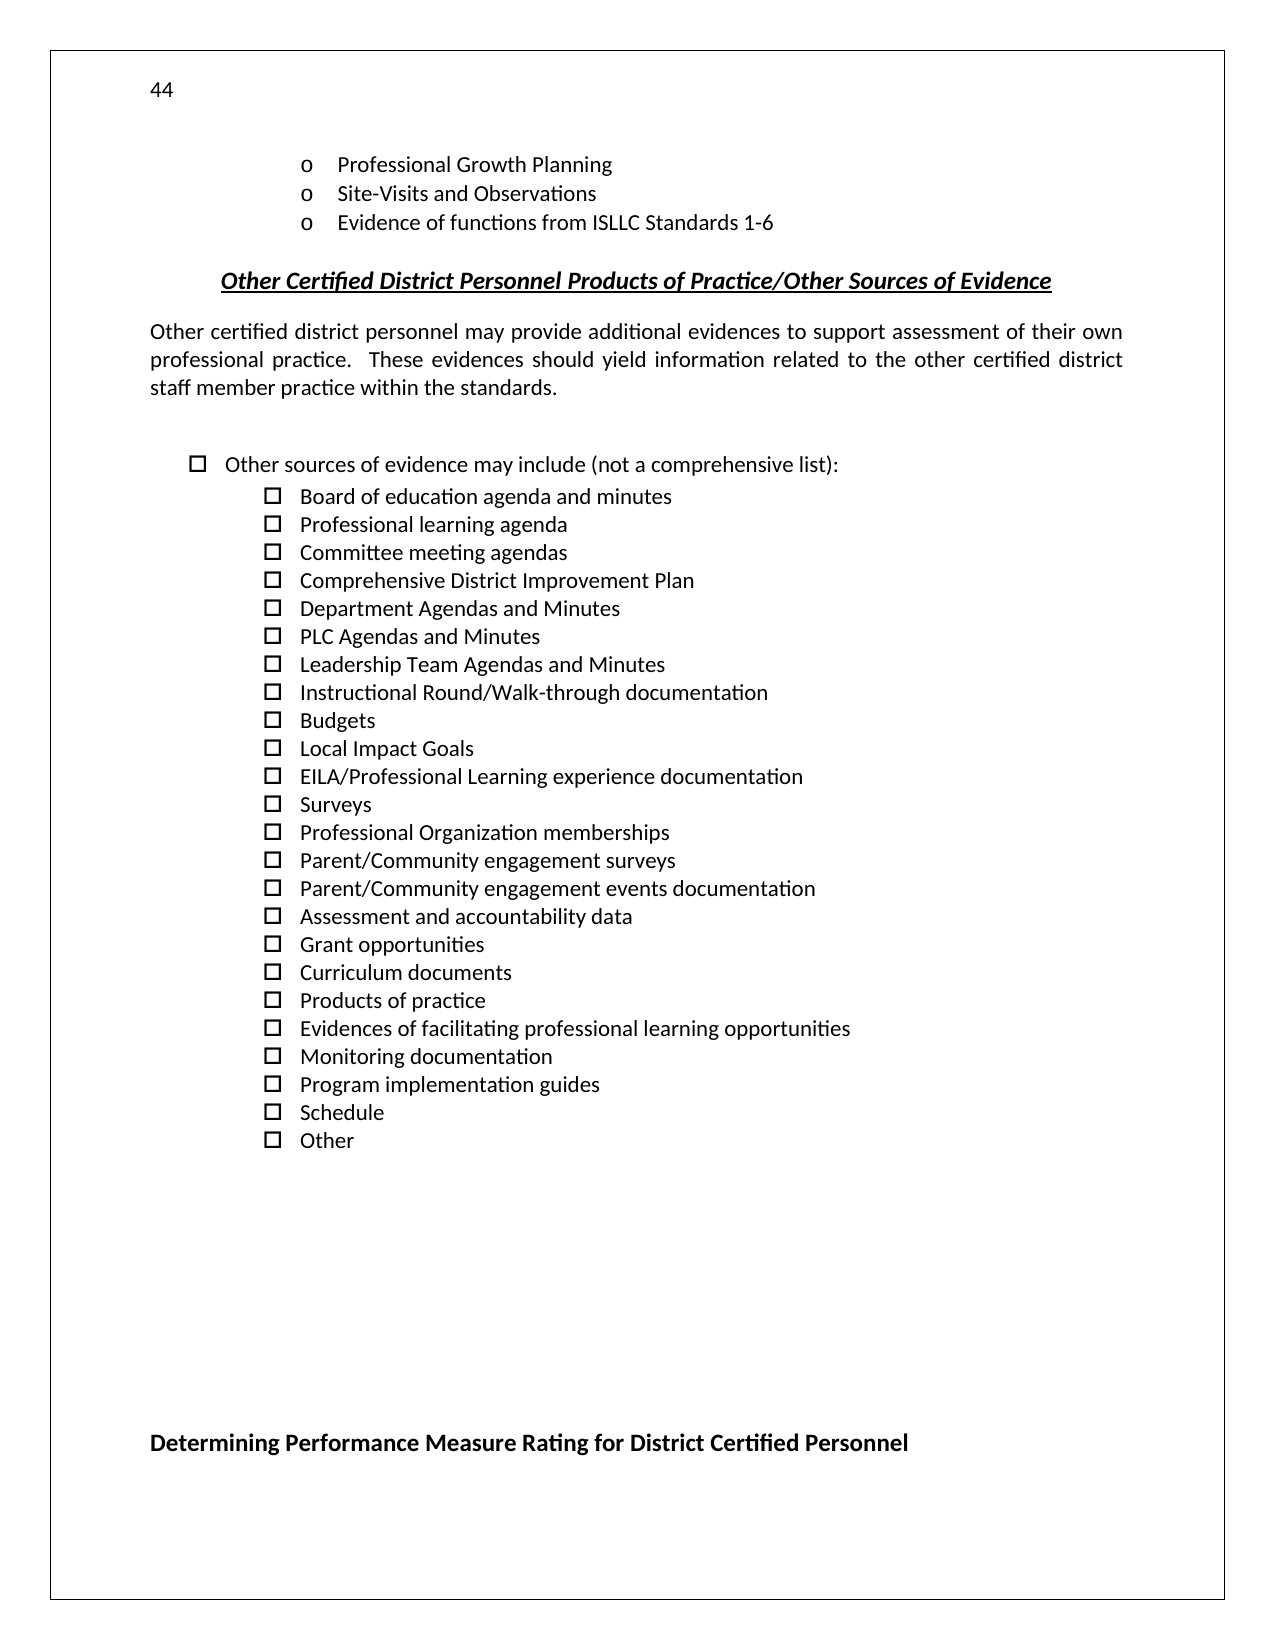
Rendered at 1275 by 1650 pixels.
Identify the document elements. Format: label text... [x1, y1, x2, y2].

list Professional Organization memberships [262, 818, 1125, 846]
list Instructional Round/Walk-through documentation [262, 678, 1125, 706]
list Assessment and accountability data [262, 902, 1125, 930]
list Leadership Team Agendas and Minutes [262, 650, 1125, 678]
list Department Agendas and Minutes [262, 594, 1125, 622]
list Local Impact Goals [262, 734, 1125, 762]
list Other [262, 1126, 1125, 1154]
list Schedule [262, 1098, 1125, 1126]
list Other sources of evidence may include (not a comprehensive list): [187, 450, 1125, 478]
list Curriculum documents [262, 958, 1125, 986]
list Program implementation guides [262, 1070, 1125, 1098]
list Site-Visits and Observations [300, 179, 1125, 208]
list Monitoring documentation [262, 1042, 1125, 1070]
list Surveys [262, 790, 1125, 818]
text Other certified district personnel may provide additional evidences to support assessment of their own professional practice. These evidences should yield information related to the other certified district staff member practice within the standards. [150, 317, 1125, 401]
text Other Certified District Personnel Products of Practice/Other Sources of Evidence [150, 266, 1125, 296]
list Products of practice [262, 986, 1125, 1014]
list EILA/Professional Learning experience documentation [262, 762, 1125, 790]
list Board of education agenda and minutes [262, 482, 1125, 510]
list Committee meeting agendas [262, 538, 1125, 566]
list Budgets [262, 706, 1125, 734]
list Professional Growth Planning [300, 150, 1125, 179]
list Evidence of functions from ISLLC Standards 1-6 [300, 208, 1125, 237]
list Grant opportunities [262, 930, 1125, 958]
list Parent/Community engagement surveys [262, 846, 1125, 874]
list Comprehensive District Improvement Plan [262, 566, 1125, 594]
text Determining Performance Measure Rating for District Certified Personnel [150, 1427, 1125, 1458]
list PLC Agendas and Minutes [262, 622, 1125, 650]
list Professional learning agenda [262, 510, 1125, 538]
list Evidences of facilitating professional learning opportunities [262, 1014, 1125, 1042]
list Parent/Community engagement events documentation [262, 874, 1125, 902]
